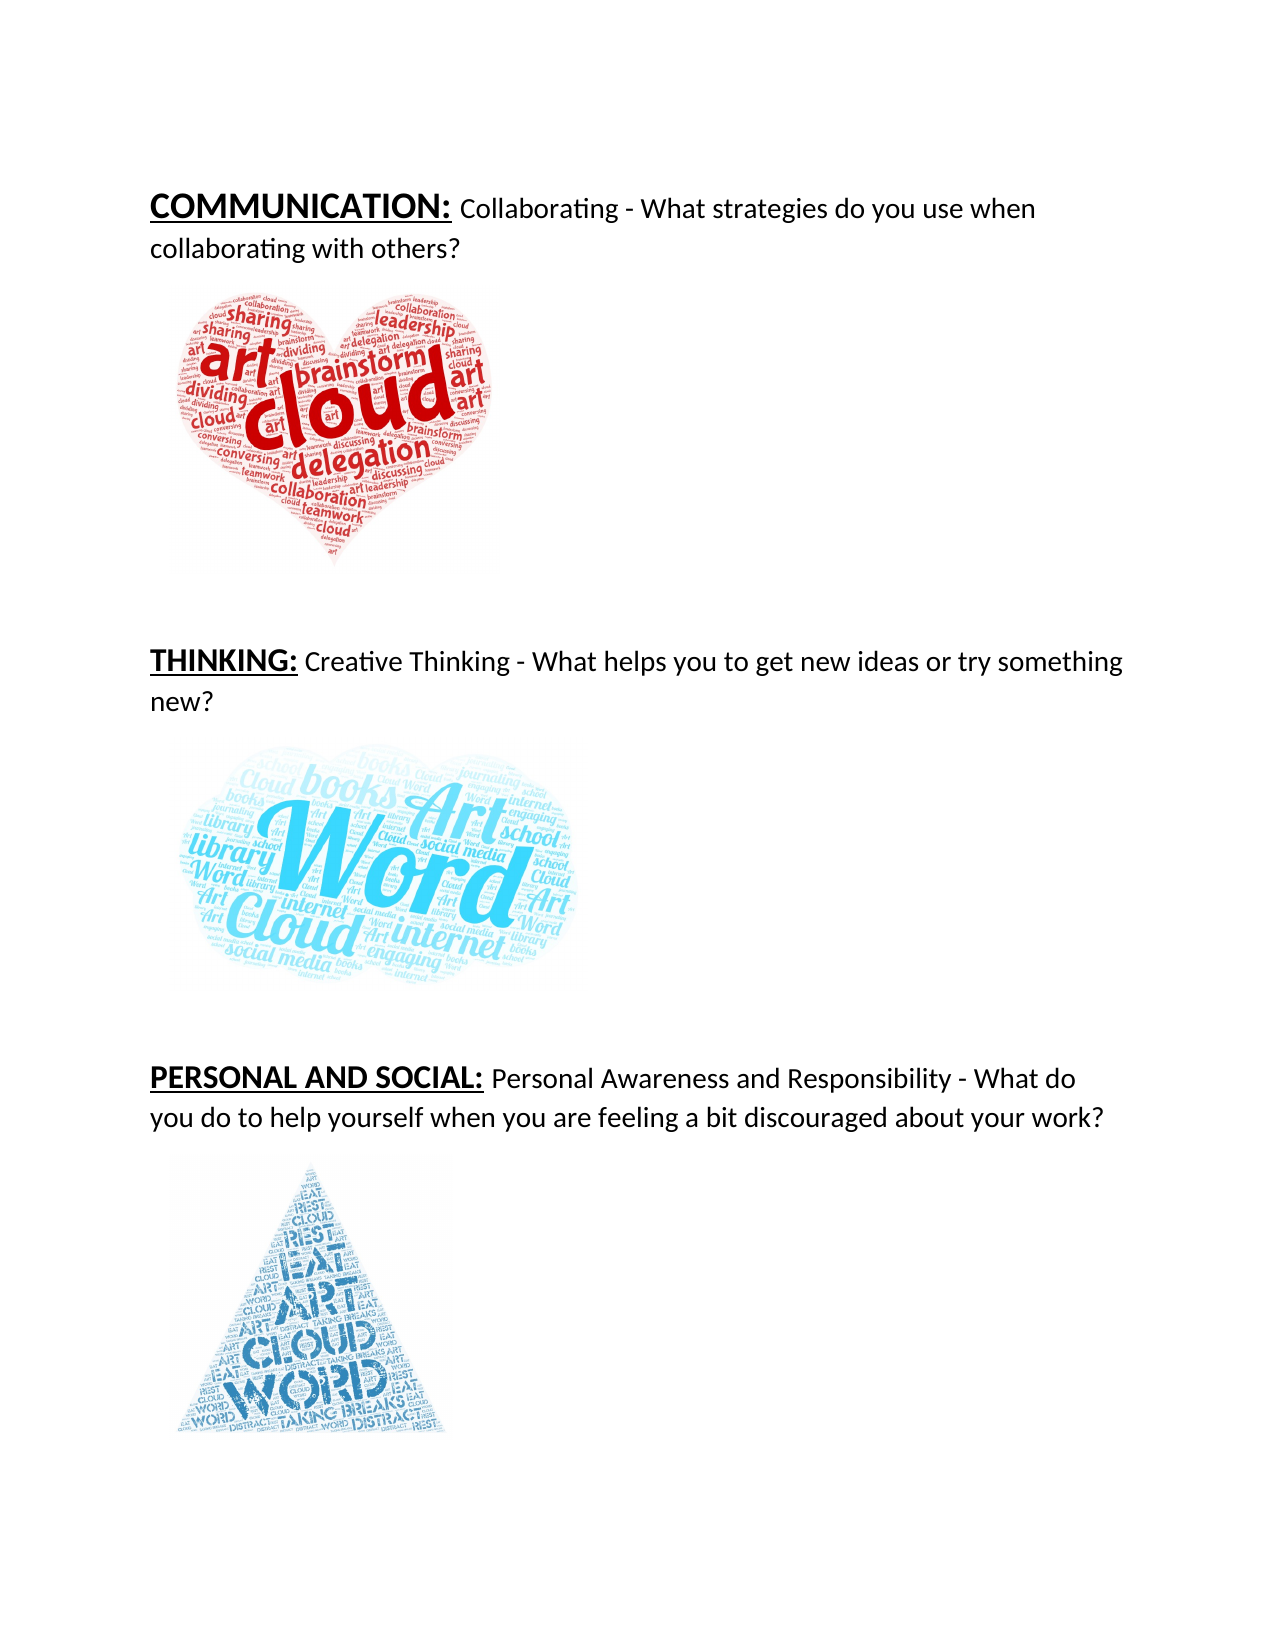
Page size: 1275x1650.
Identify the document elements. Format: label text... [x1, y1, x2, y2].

text COMMUNICATION: Collaborating - What strategies do you use when collaborating with others? [150, 150, 1125, 266]
text PERSONAL AND SOCIAL: Personal Awareness and Responsibility - What do you do to help yourself when you are feeling a bit discouraged about your work? [150, 1056, 1125, 1135]
text THINKING: Creative Thinking - What helps you to get new ideas or try something new? [150, 639, 1125, 718]
